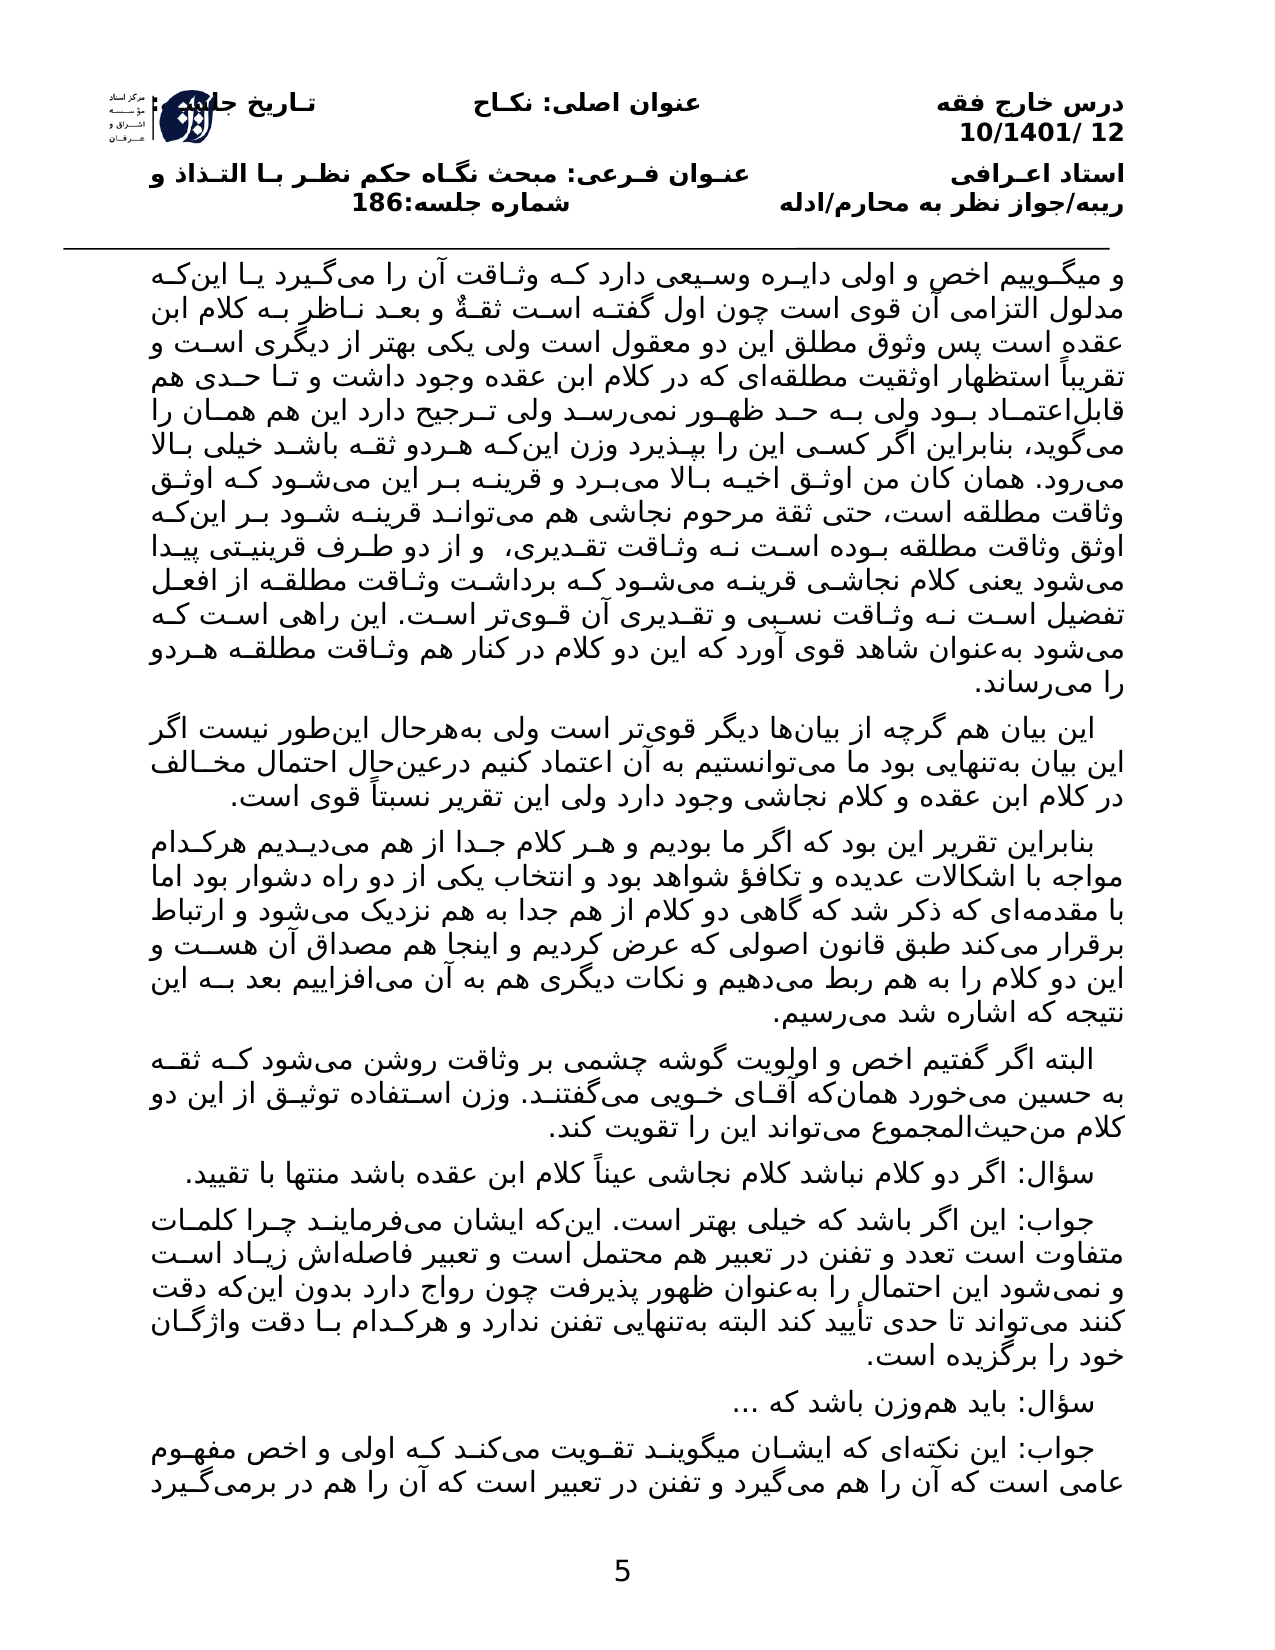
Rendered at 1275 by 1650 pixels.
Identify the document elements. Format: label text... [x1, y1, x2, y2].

text بنابراین تقریر این بود که اگر ما بودیم و هر کلام جدا از هم می‌دیدیم هرکدام مواجه با اشکالات عدیده و تکافؤ شواهد بود و انتخاب یکی از دو راه دشوار بود اما با مقدمه‌ای که ذکر شد که گاهی دو کلام از هم جدا به هم نزدیک می‌شود و ارتباط برقرار می‌کند طبق قانون اصولی که عرض کردیم و اینجا هم مصداق آن هست و این دو کلام را به هم ربط می‌دهیم و نکات دیگری هم به آن می‌افزاییم بعد به این نتیجه که اشاره شد می‌رسیم. [150, 826, 1125, 1029]
text جواب: این اگر باشد که خیلی بهتر است. این‌که ایشان می‌فرمایند چرا کلمات متفاوت است تعدد و تفنن در تعبیر هم محتمل است و تعبیر فاصله‌اش زیاد است و نمی‌شود این احتمال را به‌عنوان ظهور پذیرفت چون رواج دارد بدون این‌که دقت کنند می‌تواند تا حدی تأیید کند البته به‌تنهایی تفنن ندارد و هرکدام با دقت واژگان خود را برگزیده است. [150, 1203, 1125, 1373]
text البته اگر گفتیم اخص و اولویت گوشه چشمی بر وثاقت روشن می‌شود که ثقه به حسین می‌خورد همان‌که آقای خویی می‌گفتند. وزن استفاده توثیق از این دو کلام من‌حیث‌المجموع می‌تواند این را تقویت کند. [150, 1042, 1125, 1144]
text سؤال: اگر دو کلام نباشد کلام نجاشی عیناً کلام ابن عقده باشد منتها با تقیید. [150, 1156, 1125, 1190]
picture [102, 86, 215, 146]
text سؤال: باید هم‌وزن باشد که ... [150, 1385, 1125, 1419]
text این بیان‌ هم گرچه از بیان‌ها دیگر قوی‌تر است ولی به‌هرحال این‌طور نیست اگر این بیان به‌تنهایی بود ما می‌توانستیم به آن اعتماد کنیم درعین‌حال احتمال مخالف در کلام ابن عقده و کلام نجاشی وجود دارد ولی این تقریر نسبتاً قوی است. [150, 711, 1125, 813]
